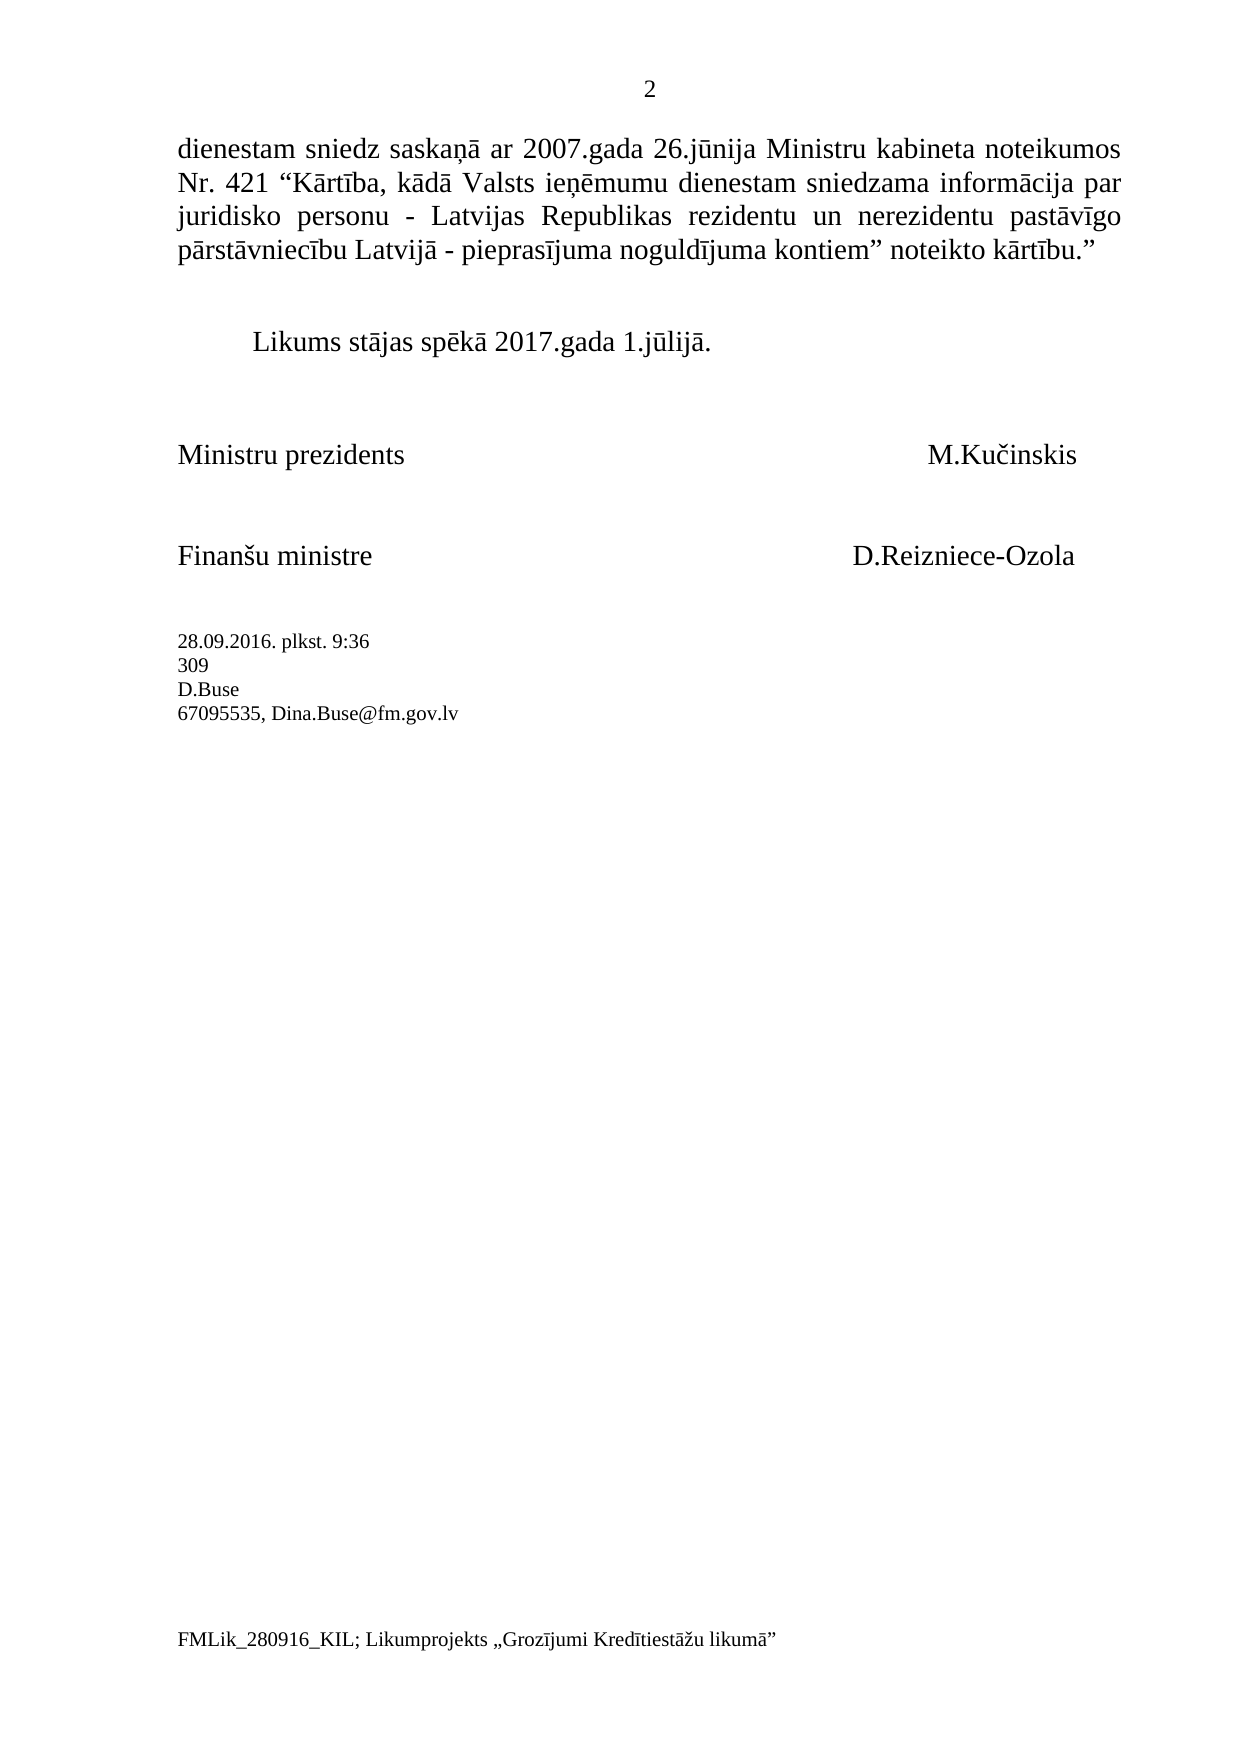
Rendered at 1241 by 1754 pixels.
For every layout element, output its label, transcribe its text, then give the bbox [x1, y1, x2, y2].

text 309 [177, 653, 1122, 677]
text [177, 131, 1122, 265]
text 67095535, Dina.Buse@fm.gov.lv [177, 701, 1122, 725]
text D.Buse [177, 677, 1122, 701]
text Finanšu ministre D.Reizniece-Ozola [177, 538, 1122, 571]
text Ministru prezidents M.Kučinskis [177, 437, 1122, 471]
text 28.09.2016. plkst. 9:36 [177, 629, 1122, 653]
text Likums stājas spēkā 2017.gada 1.jūlijā. [177, 324, 1122, 357]
